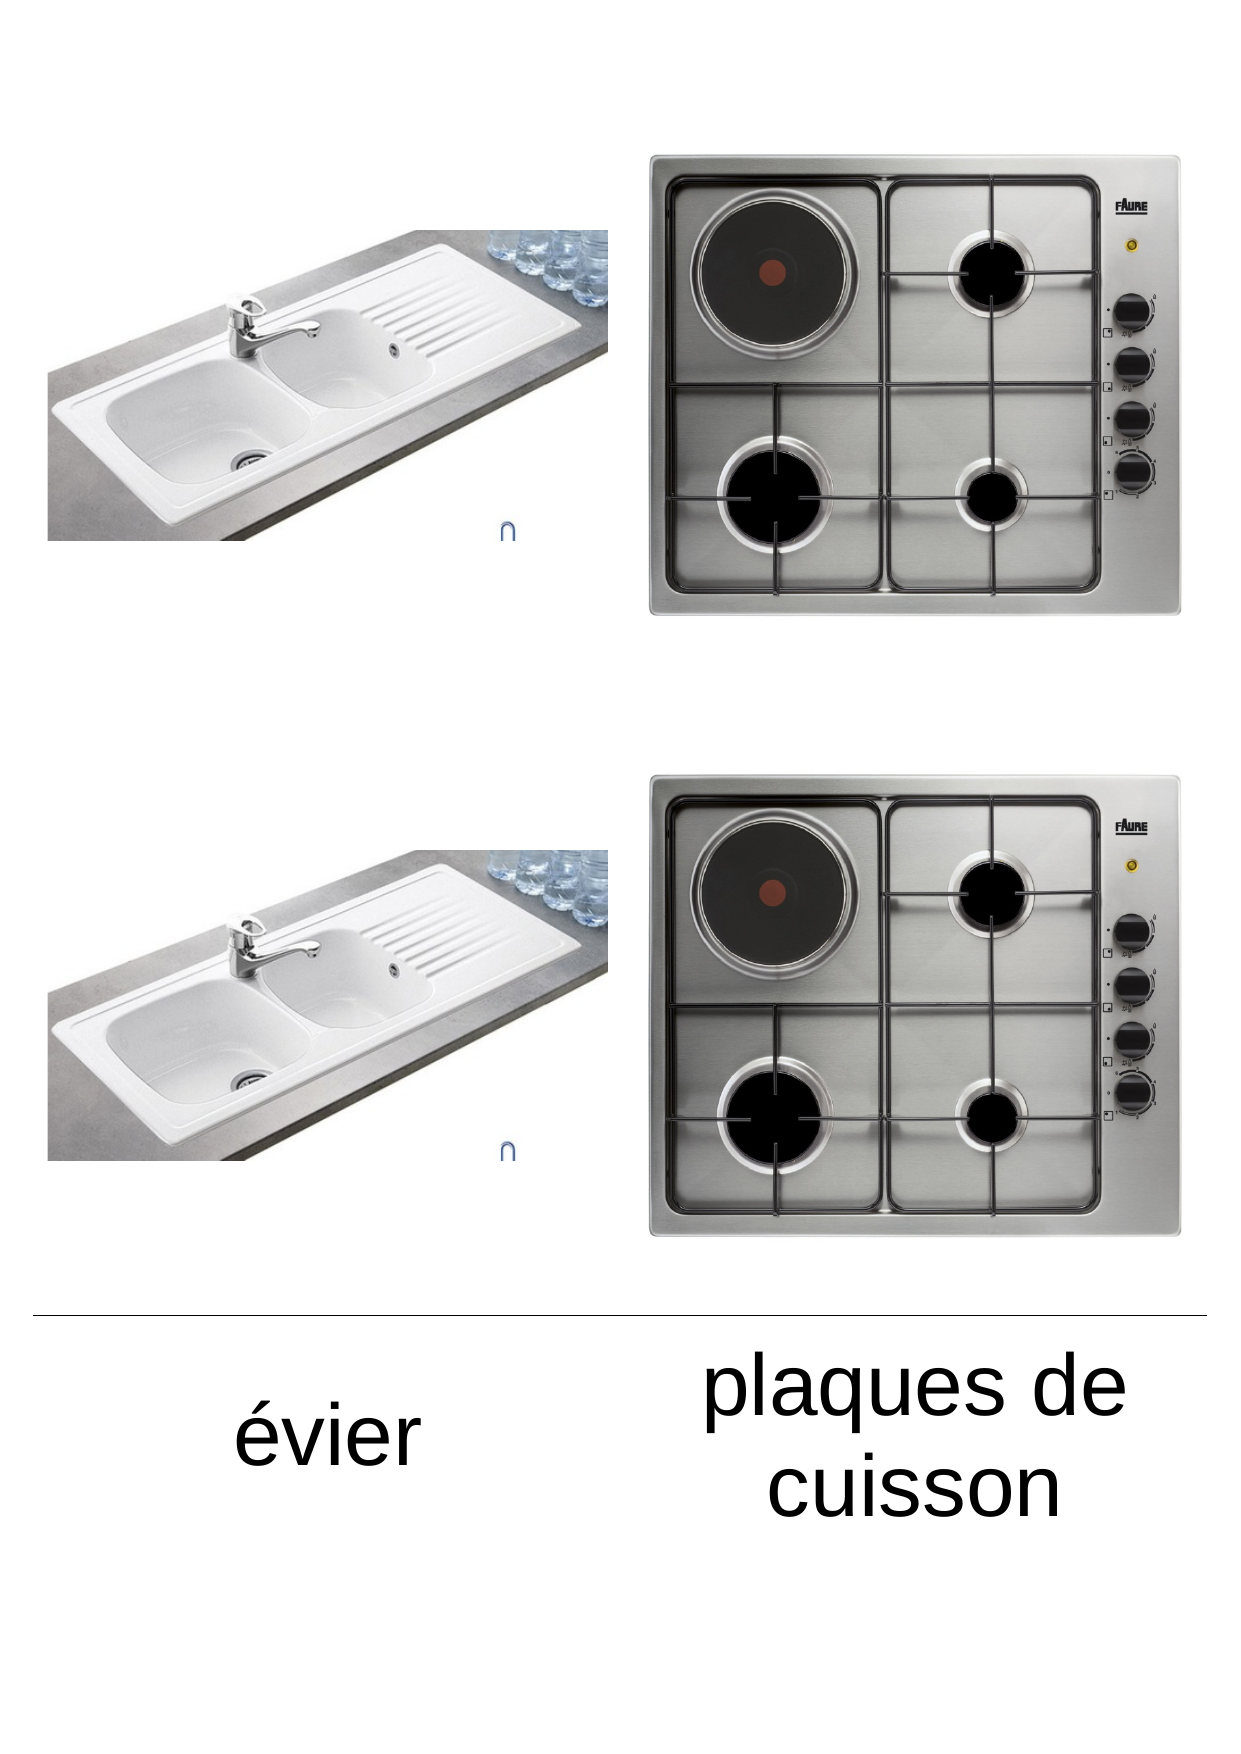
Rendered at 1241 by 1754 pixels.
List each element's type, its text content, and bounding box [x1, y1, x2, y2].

table_cell [33, 695, 622, 1315]
table_header [33, 75, 622, 695]
table_cell [623, 695, 1207, 1315]
picture [648, 118, 1182, 652]
table_cell plaques de cuisson [623, 1316, 1207, 1552]
picture [47, 850, 608, 1161]
table_header [623, 75, 1207, 695]
picture [47, 230, 608, 541]
table_cell évier [33, 1316, 622, 1552]
picture [648, 738, 1182, 1273]
